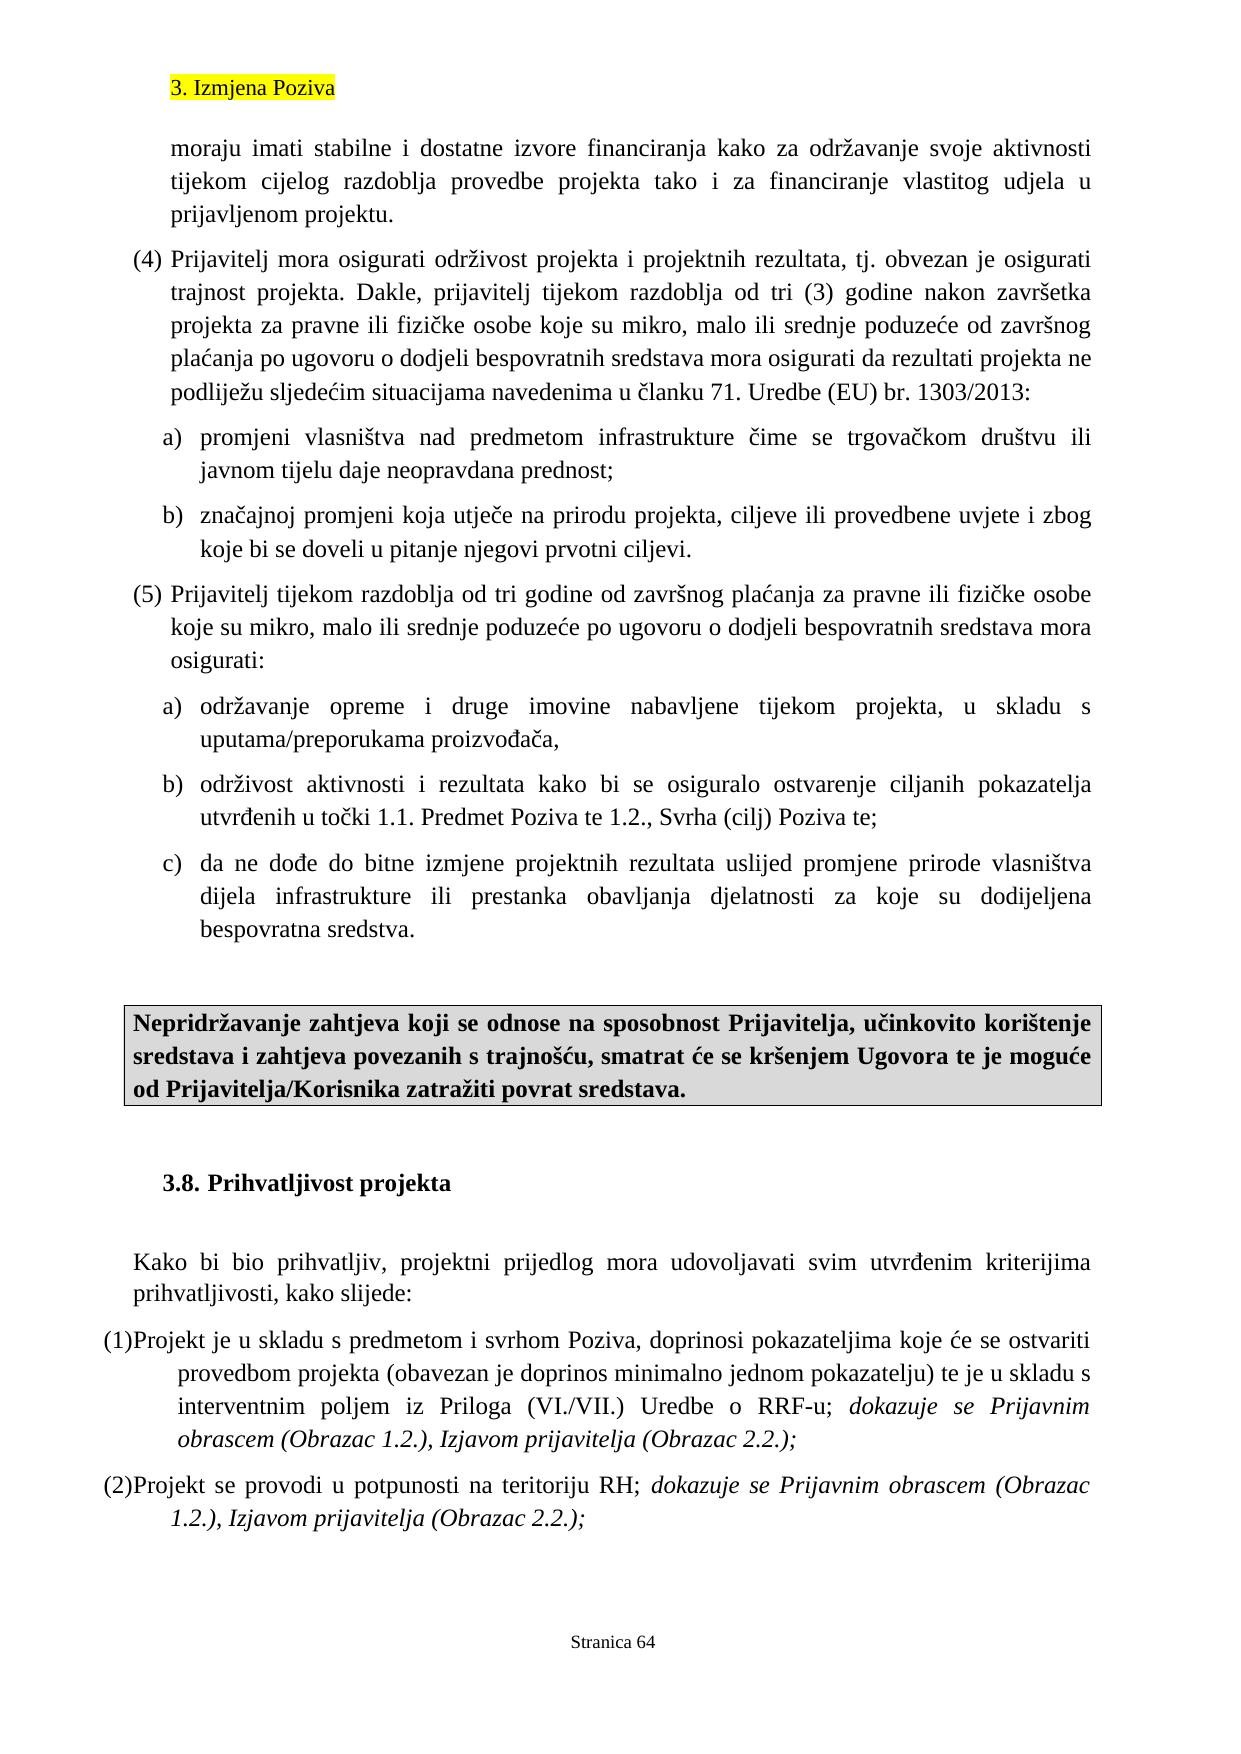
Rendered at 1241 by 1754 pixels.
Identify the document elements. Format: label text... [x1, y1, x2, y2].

list Projekt se provodi u potpunosti na teritoriju RH; dokazuje se Prijavnim obrascem (Obrazac 1.2.), Izjavom prijavitelja (Obrazac 2.2.); [103, 1470, 1092, 1532]
list održivost aktivnosti i rezultata kako bi se osiguralo ostvarenje ciljanih pokazatelja utvrđenih u točki 1.1. Predmet Poziva te 1.2., Svrha (cilj) Poziva te; [162, 769, 1092, 831]
list Projekt je u skladu s predmetom i svrhom Poziva, doprinosi pokazateljima koje će se ostvariti provedbom projekta (obavezan je doprinos minimalno jednom pokazatelju) te je u skladu s interventnim poljem iz Priloga (VI./VII.) Uredbe o RRF-u; dokazuje se Prijavnim obrascem (Obrazac 1.2.), Izjavom prijavitelja (Obrazac 2.2.); [103, 1325, 1092, 1453]
list promjeni vlasništva nad predmetom infrastrukture čime se trgovačkom društvu ili javnom tijelu daje neopravdana prednost; [162, 422, 1092, 484]
list da ne dođe do bitne izmjene projektnih rezultata uslijed promjene prirode vlasništva dijela infrastrukture ili prestanka obavljanja djelatnosti za koje su dodijeljena bespovratna sredstva. [162, 848, 1092, 943]
list značajnoj promjeni koja utječe na prirodu projekta, ciljeve ili provedbene uvjete i zbog koje bi se doveli u pitanje njegovi prvotni ciljevi. [162, 501, 1092, 562]
list Prijavitelj mora osigurati održivost projekta i projektnih rezultata, tj. obvezan je osigurati trajnost projekta. Dakle, prijavitelj tijekom razdoblja od tri (3) godine nakon završetka projekta za pravne ili fizičke osobe koje su mikro, malo ili srednje poduzeće od završnog plaćanja po ugovoru o dodjeli bespovratnih sredstava mora osigurati da rezultati projekta ne podliježu sljedećim situacijama navedenima u članku 71. Uredbe (EU) br. 1303/2013: [133, 244, 1092, 405]
list Prijavitelj tijekom razdoblja od tri godine od završnog plaćanja za pravne ili fizičke osobe koje su mikro, malo ili srednje poduzeće po ugovoru o dodjeli bespovratnih sredstava mora osigurati: [133, 579, 1092, 674]
list održavanje opreme i druge imovine nabavljene tijekom projekta, u skladu s uputama/preporukama proizvođača, [162, 691, 1092, 752]
text Kako bi bio prihvatljiv, projektni prijedlog mora udovoljavati svim utvrđenim kriterijima prihvatljivosti, kako slijede: [133, 1247, 1092, 1306]
subtitle Prihvatljivost projekta [162, 1168, 1092, 1197]
text Nepridržavanje zahtjeva koji se odnose na sposobnost Prijavitelja, učinkovito korištenje sredstava i zahtjeva povezanih s trajnošću, smatrat će se kršenjem Ugovora te je moguće od Prijavitelja/Korisnika zatražiti povrat sredstava. [125, 1006, 1101, 1105]
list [133, 133, 1092, 228]
